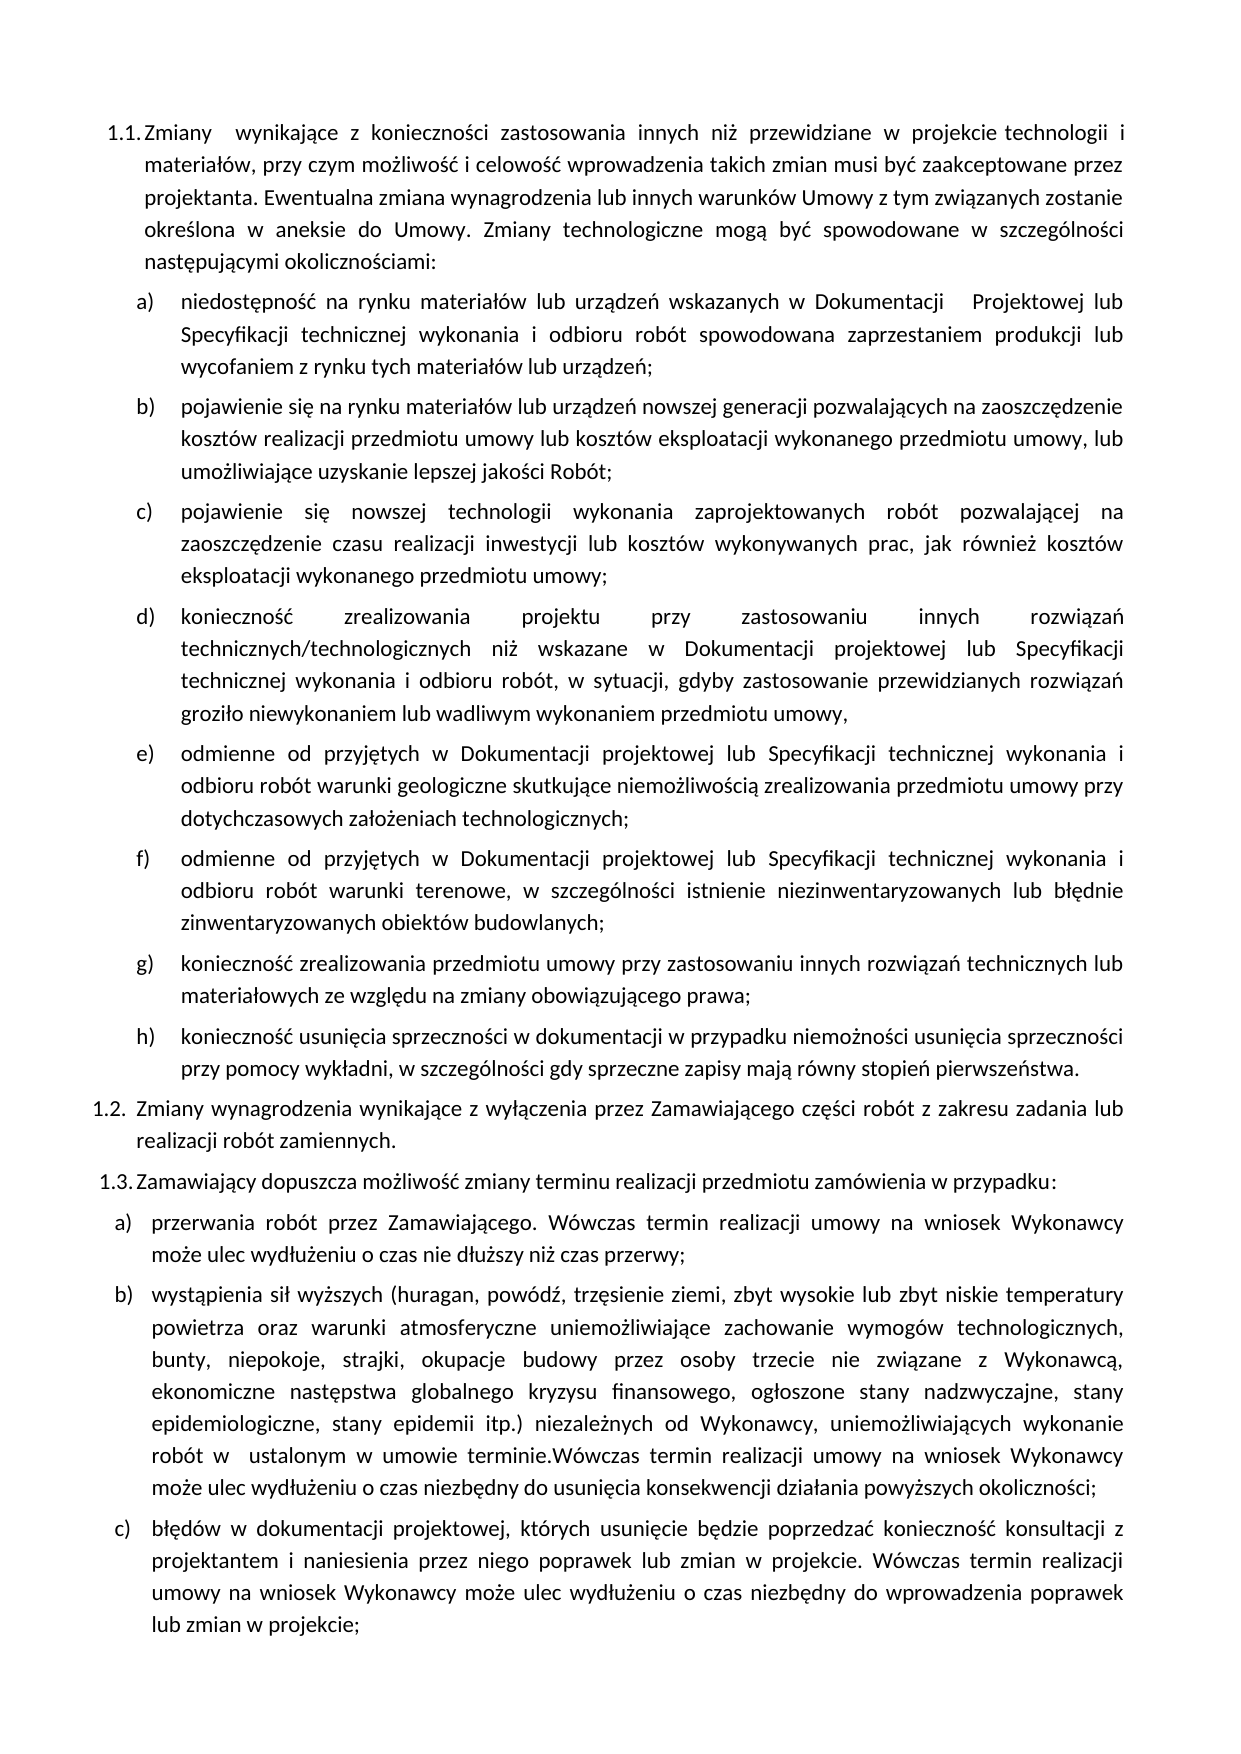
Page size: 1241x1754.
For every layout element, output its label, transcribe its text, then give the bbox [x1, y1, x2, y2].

text d) konieczność zrealizowania projektu przy zastosowaniu innych rozwiązań technicznych/technologicznych niż wskazane w Dokumentacji projektowej lub Specyfikacji technicznej wykonania i odbioru robót, w sytuacji, gdyby zastosowanie przewidzianych rozwiązań groziło niewykonaniem lub wadliwym wykonaniem przedmiotu umowy, [136, 602, 1125, 727]
text h) konieczność usunięcia sprzeczności w dokumentacji w przypadku niemożności usunięcia sprzeczności przy pomocy wykładni, w szczególności gdy sprzeczne zapisy mają równy stopień pierwszeństwa. [136, 1022, 1125, 1082]
text a) niedostępność na rynku materiałów lub urządzeń wskazanych w Dokumentacji Projektowej lub Specyfikacji technicznej wykonania i odbioru robót spowodowana zaprzestaniem produkcji lub wycofaniem z rynku tych materiałów lub urządzeń; [136, 287, 1125, 380]
list Zmiany wynikające z konieczności zastosowania innych niż przewidziane w projekcie technologii i materiałów, przy czym możliwość i celowość wprowadzenia takich zmian musi być zaakceptowane przez projektanta. Ewentualna zmiana wynagrodzenia lub innych warunków Umowy z tym związanych zostanie określona w aneksie do Umowy. Zmiany technologiczne mogą być spowodowane w szczególności następującymi okolicznościami: [107, 118, 1125, 275]
text g) konieczność zrealizowania przedmiotu umowy przy zastosowaniu innych rozwiązań technicznych lub materiałowych ze względu na zmiany obowiązującego prawa; [136, 949, 1125, 1009]
list wystąpienia sił wyższych (huragan, powódź, trzęsienie ziemi, zbyt wysokie lub zbyt niskie temperatury powietrza oraz warunki atmosferyczne uniemożliwiające zachowanie wymogów technologicznych, bunty, niepokoje, strajki, okupacje budowy przez osoby trzecie nie związane z Wykonawcą, ekonomiczne następstwa globalnego kryzysu finansowego, ogłoszone stany nadzwyczajne, stany epidemiologiczne, stany epidemii itp.) niezależnych od Wykonawcy, uniemożliwiających wykonanie robót w ustalonym w umowie terminie.Wówczas termin realizacji umowy na wniosek Wykonawcy może ulec wydłużeniu o czas niezbędny do usunięcia konsekwencji działania powyższych okoliczności; [114, 1280, 1125, 1502]
text b) pojawienie się na rynku materiałów lub urządzeń nowszej generacji pozwalających na zaoszczędzenie kosztów realizacji przedmiotu umowy lub kosztów eksploatacji wykonanego przedmiotu umowy, lub umożliwiające uzyskanie lepszej jakości Robót; [136, 392, 1125, 485]
list Zmiany wynagrodzenia wynikające z wyłączenia przez Zamawiającego części robót z zakresu zadania lub realizacji robót zamiennych. [92, 1094, 1125, 1155]
list błędów w dokumentacji projektowej, których usunięcie będzie poprzedzać konieczność konsultacji z projektantem i naniesienia przez niego poprawek lub zmian w projekcie. Wówczas termin realizacji umowy na wniosek Wykonawcy może ulec wydłużeniu o czas niezbędny do wprowadzenia poprawek lub zmian w projekcie; [114, 1514, 1125, 1639]
text f) odmienne od przyjętych w Dokumentacji projektowej lub Specyfikacji technicznej wykonania i odbioru robót warunki terenowe, w szczególności istnienie niezinwentaryzowanych lub błędnie zinwentaryzowanych obiektów budowlanych; [136, 844, 1125, 937]
list Zamawiający dopuszcza możliwość zmiany terminu realizacji przedmiotu zamówienia w przypadku: [99, 1167, 1125, 1195]
list przerwania robót przez Zamawiającego. Wówczas termin realizacji umowy na wniosek Wykonawcy może ulec wydłużeniu o czas nie dłuższy niż czas przerwy; [114, 1208, 1125, 1268]
text e) odmienne od przyjętych w Dokumentacji projektowej lub Specyfikacji technicznej wykonania i odbioru robót warunki geologiczne skutkujące niemożliwością zrealizowania przedmiotu umowy przy dotychczasowych założeniach technologicznych; [136, 739, 1125, 832]
text c) pojawienie się nowszej technologii wykonania zaprojektowanych robót pozwalającej na zaoszczędzenie czasu realizacji inwestycji lub kosztów wykonywanych prac, jak również kosztów eksploatacji wykonanego przedmiotu umowy; [136, 497, 1125, 590]
